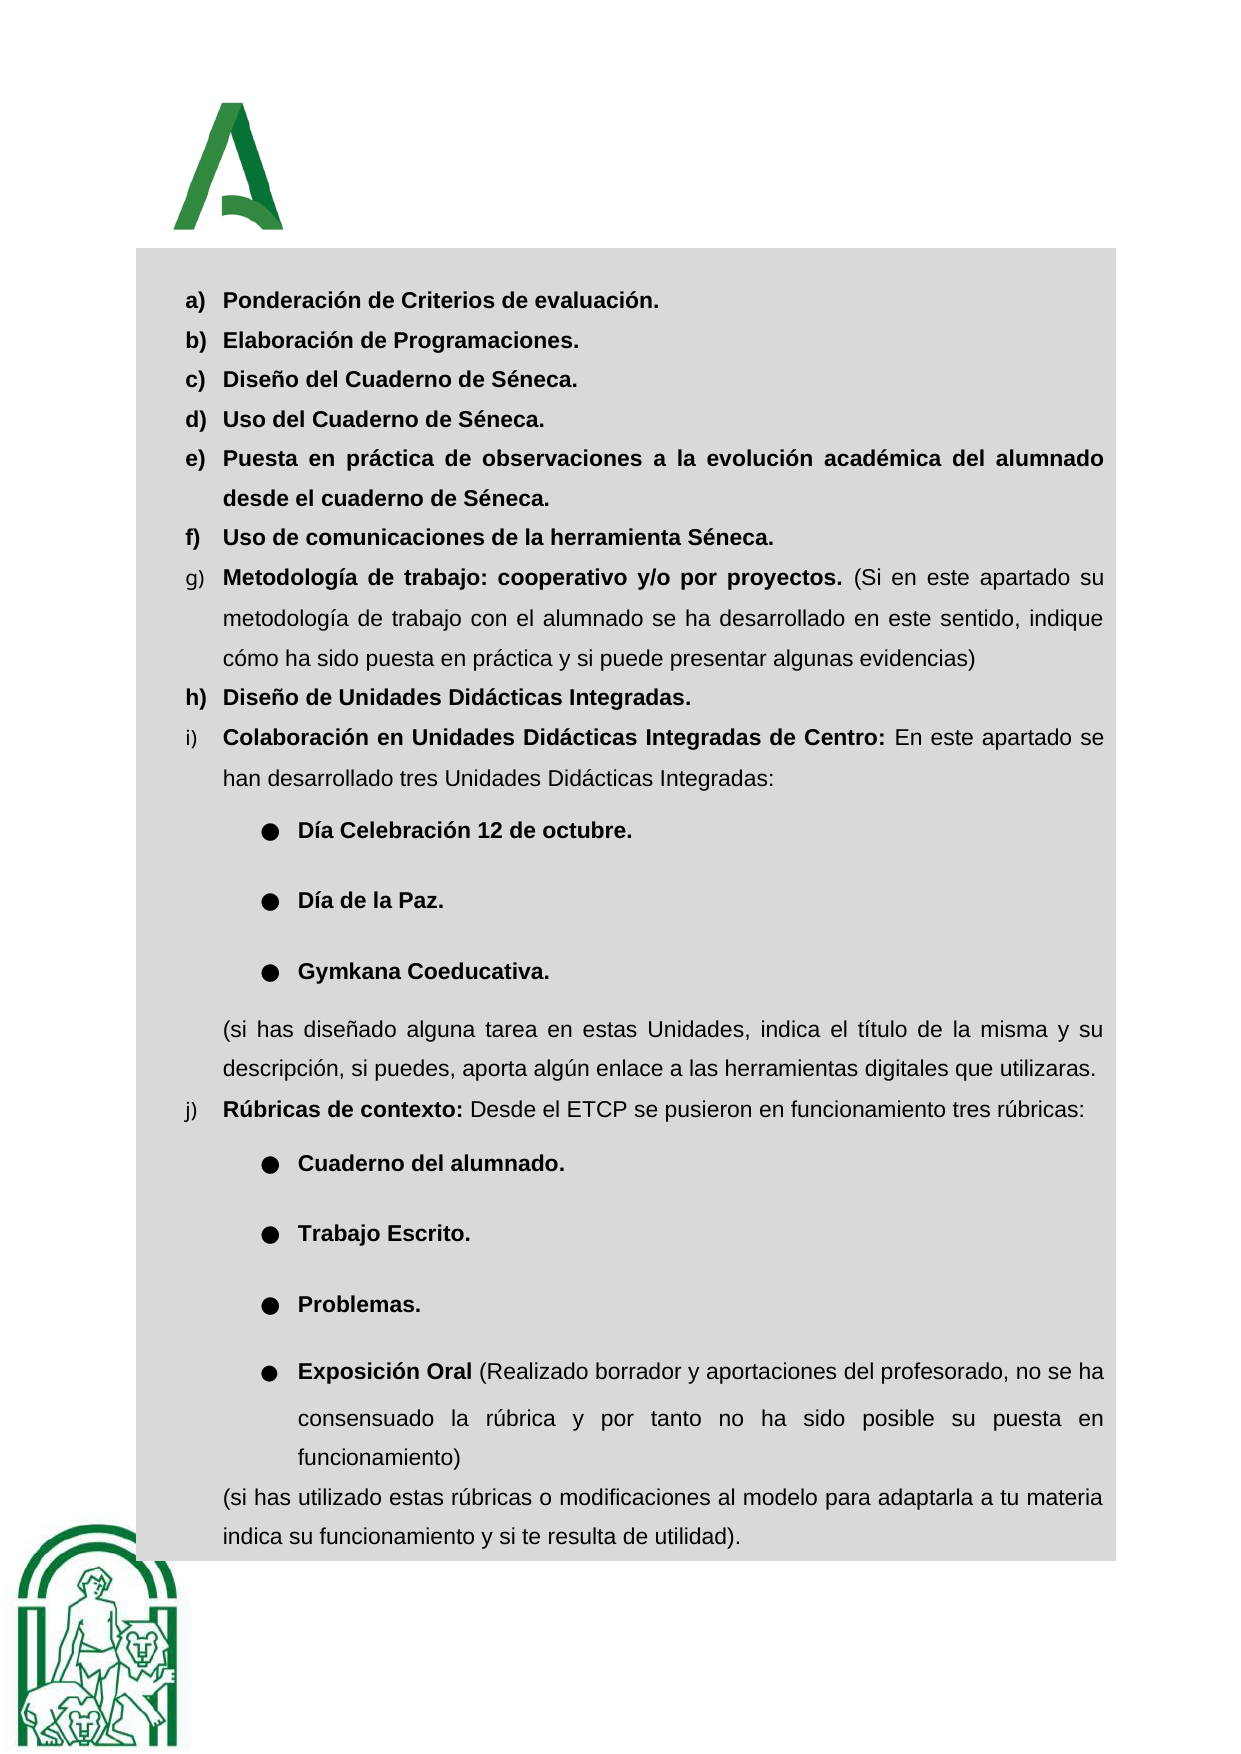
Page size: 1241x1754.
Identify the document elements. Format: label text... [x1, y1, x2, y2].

picture [3, 1512, 191, 1754]
picture [147, 100, 311, 242]
